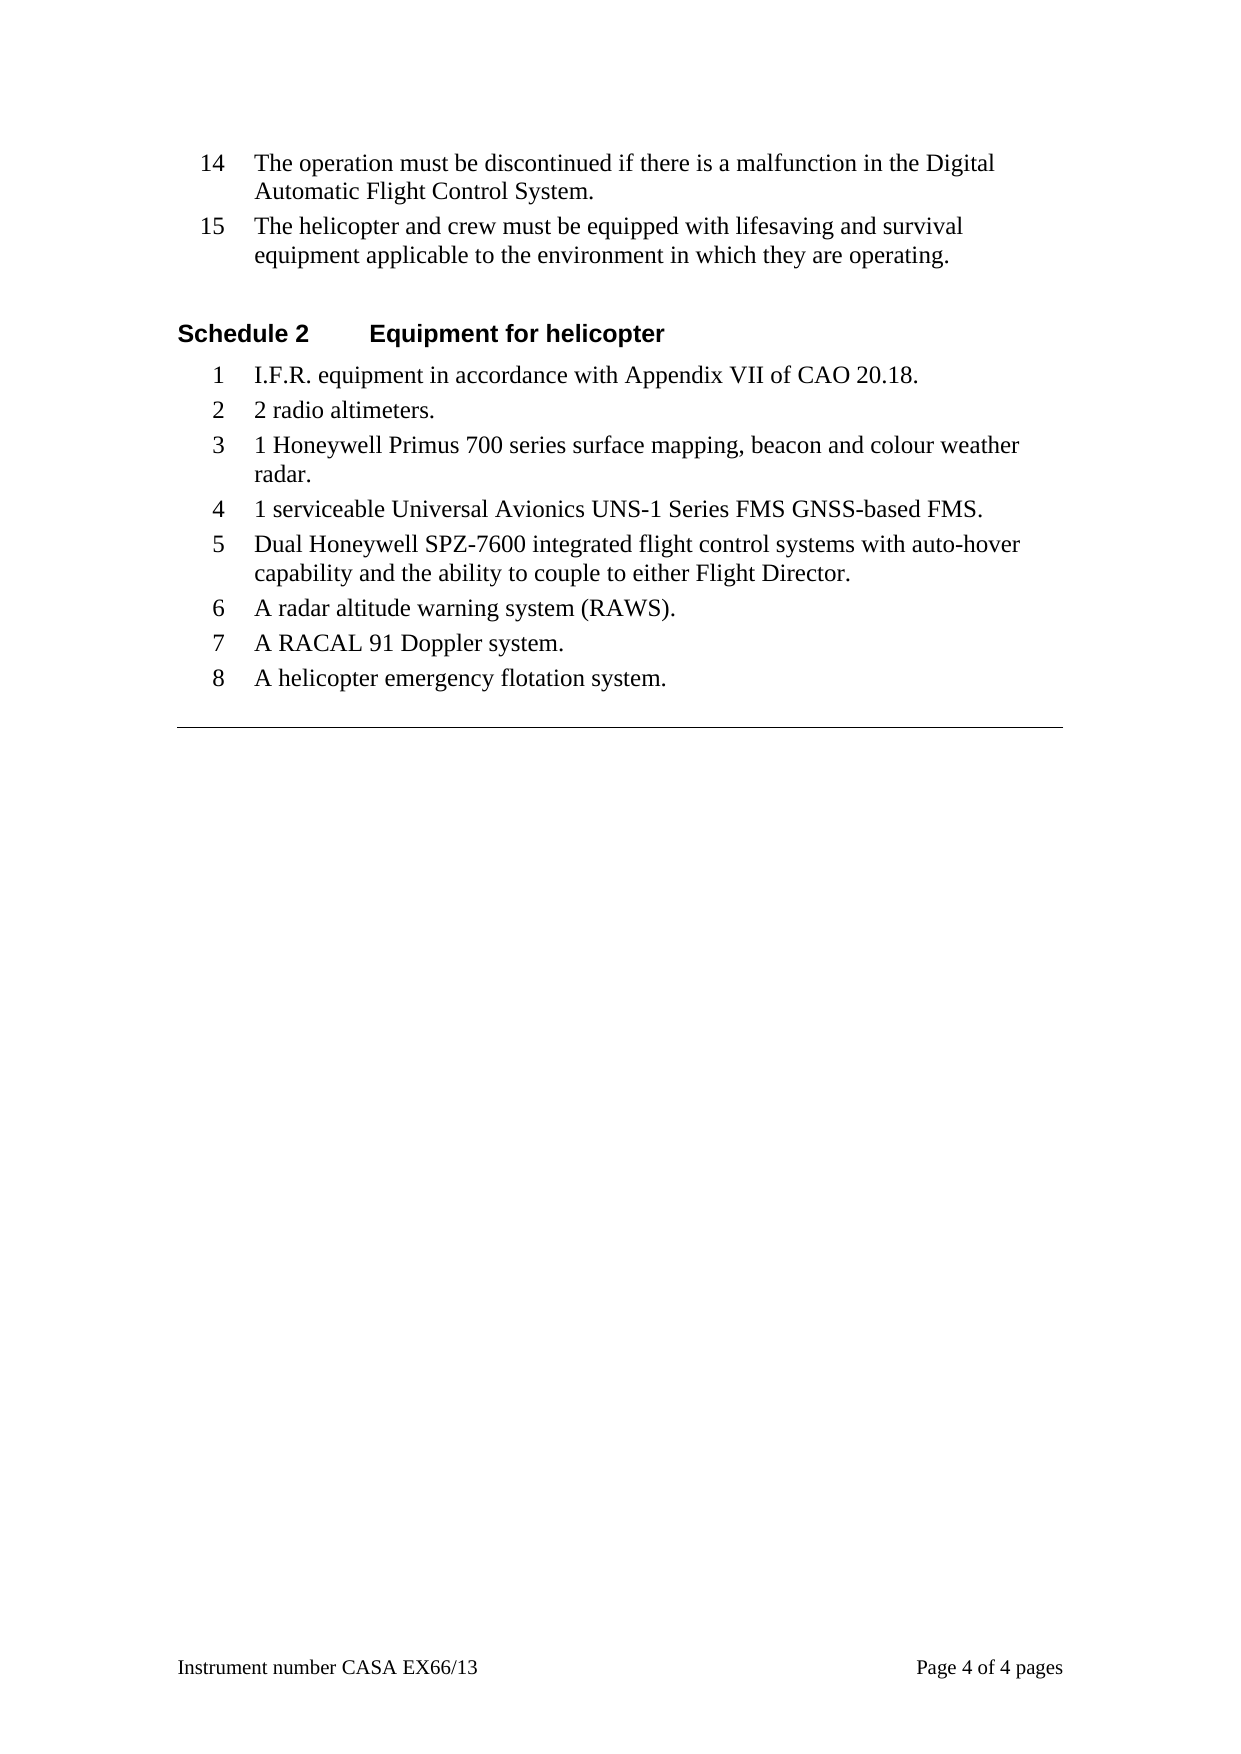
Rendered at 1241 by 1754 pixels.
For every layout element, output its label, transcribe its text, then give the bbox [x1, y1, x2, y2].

text 14 The operation must be discontinued if there is a malfunction in the Digital Automatic Flight Control System. [165, 148, 1063, 205]
text 15 The helicopter and crew must be equipped with lifesaving and survival equipment applicable to the environment in which they are operating. [165, 211, 1063, 269]
text 1 I.F.R. equipment in accordance with Appendix VII of CAO 20.18. [165, 360, 1063, 389]
text 5 Dual Honeywell SPZ-7600 integrated flight control systems with auto-hover capability and the ability to couple to either Flight Director. [165, 529, 1063, 586]
text 2 2 radio altimeters. [165, 395, 1063, 424]
text 8 A helicopter emergency flotation system. [165, 663, 1063, 691]
text 6 A radar altitude warning system (RAWS). [165, 593, 1063, 621]
text 4 1 serviceable Universal Avionics UNS-1 Series FMS GNSS-based FMS. [165, 494, 1063, 523]
text 3 1 Honeywell Primus 700 series surface mapping, beacon and colour weather radar. [165, 430, 1063, 488]
subtitle Schedule 2 Equipment for helicopter [177, 319, 1063, 348]
text 7 A RACAL 91 Doppler system. [165, 628, 1063, 656]
